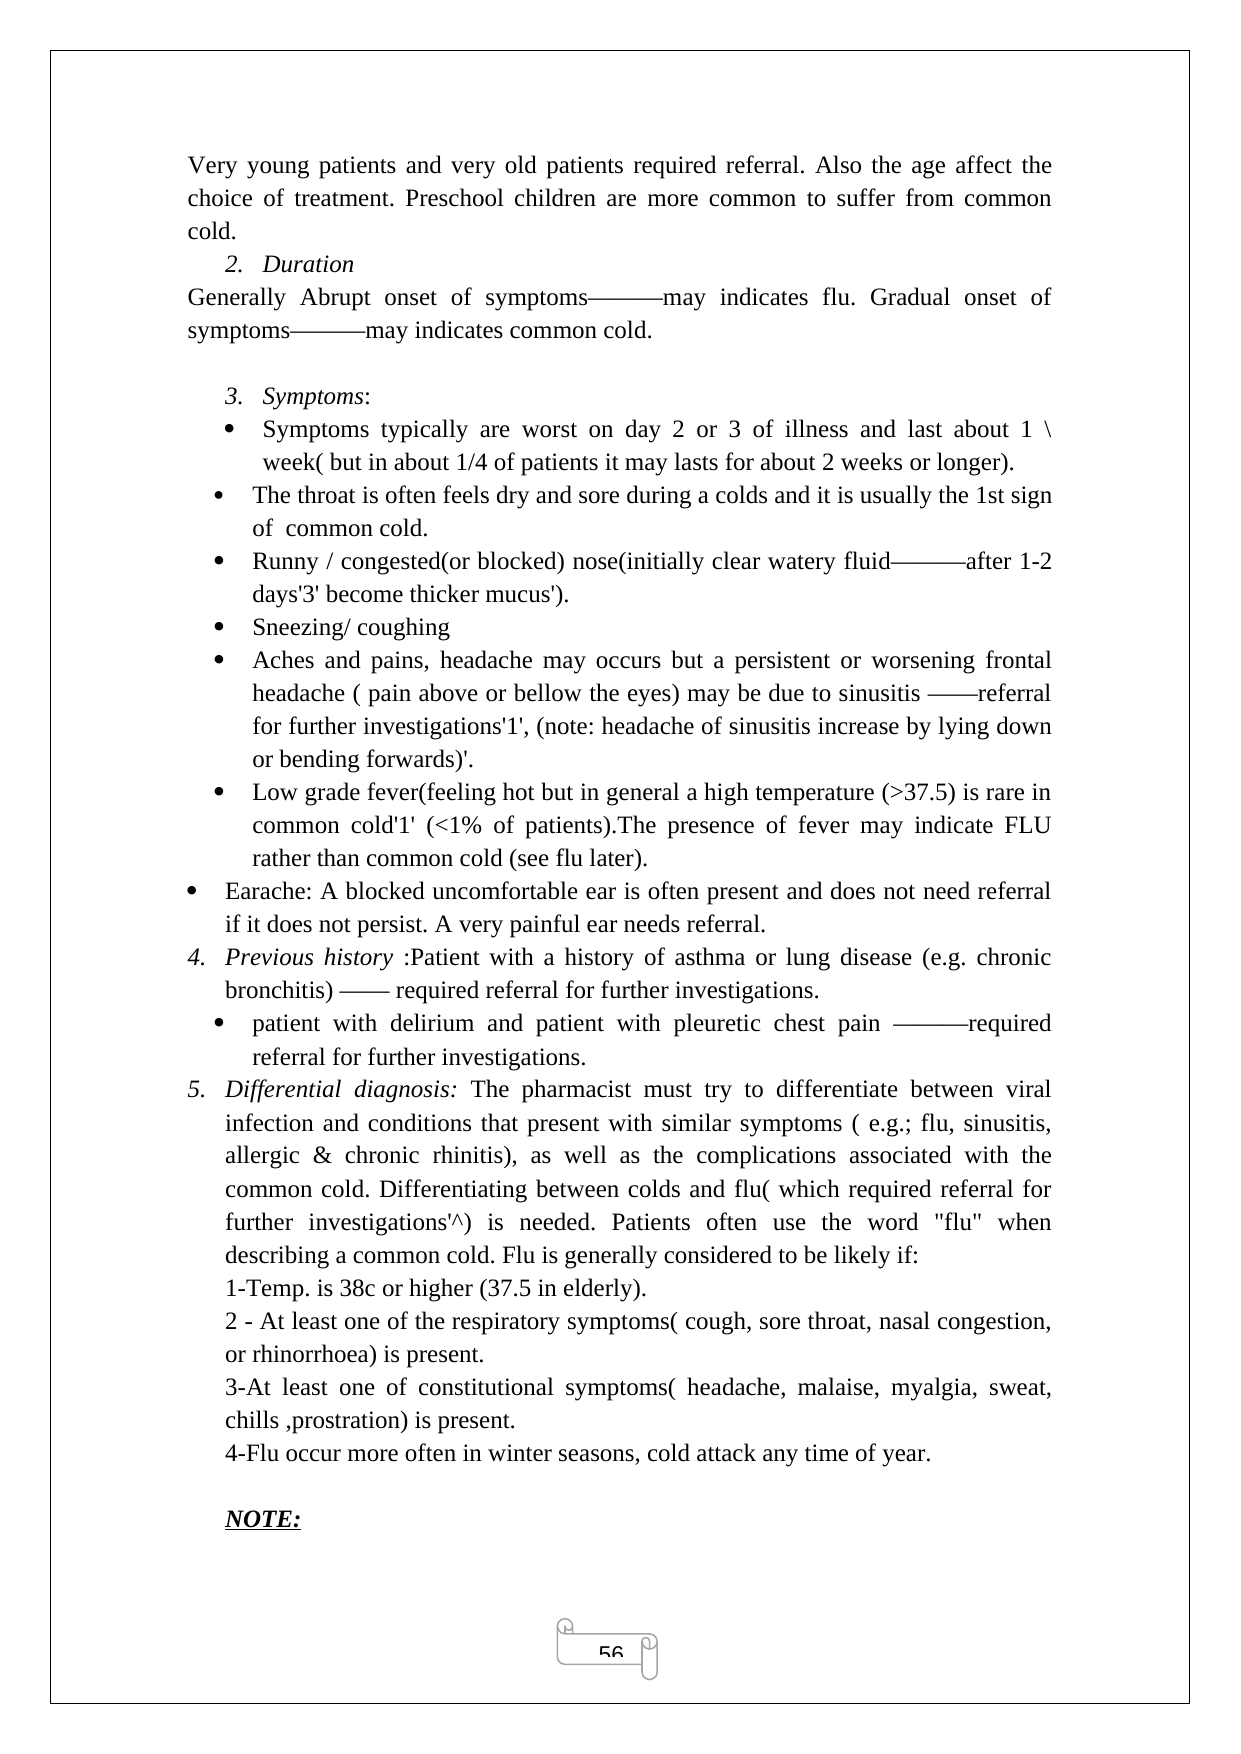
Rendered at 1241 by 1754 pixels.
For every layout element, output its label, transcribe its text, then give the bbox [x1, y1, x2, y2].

text 1-Temp. is 38c or higher (37.5 in elderly). [225, 1273, 1053, 1301]
list Duration [225, 249, 1053, 278]
list Aches and pains, headache may occurs but a persistent or worsening frontal headache ( pain above or bellow the eyes) may be due to sinusitis ——referral for further investigations'1', (note: headache of sinusitis increase by lying down or bending forwards)'. [214, 645, 1053, 773]
list Symptoms: [225, 381, 1053, 410]
text NOTE: [225, 1504, 1053, 1533]
list Sneezing/ coughing [214, 612, 1053, 641]
list Low grade fever(feeling hot but in general a high temperature (>37.5) is rare in common cold'1' (<1% of patients).The presence of fever may indicate FLU rather than common cold (see flu later). [214, 777, 1053, 872]
list Previous history :Patient with a history of asthma or lung disease (e.g. chronic bronchitis) —— required referral for further investigations. [187, 942, 1053, 1004]
list Runny / congested(or blocked) nose(initially clear watery fluid———after 1-2 days'3' become thicker mucus'). [214, 546, 1053, 608]
text Generally Abrupt onset of symptoms———may indicates flu. Gradual onset of symptoms———may indicates common cold. [187, 282, 1053, 344]
text 4-Flu occur more often in winter seasons, cold attack any time of year. [225, 1438, 1053, 1467]
list patient with delirium and patient with pleuretic chest pain ———required referral for further investigations. [214, 1008, 1053, 1070]
text 3-At least one of constitutional symptoms( headache, malaise, myalgia, sweat, chills ,prostration) is present. [225, 1372, 1053, 1433]
text 2 - At least one of the respiratory symptoms( cough, sore throat, nasal congestion, or rhinorrhoea) is present. [225, 1306, 1053, 1367]
list Differential diagnosis: The pharmacist must try to differentiate between viral infection and conditions that present with similar symptoms ( e.g.; flu, sinusitis, allergic & chronic rhinitis), as well as the complications associated with the common cold. Differentiating between colds and flu( which required referral for further investigations'^) is needed. Patients often use the word "flu" when describing a common cold. Flu is generally considered to be likely if: [187, 1074, 1053, 1268]
list Symptoms typically are worst on day 2 or 3 of illness and last about 1 \week( but in about 1/4 of patients it may lasts for about 2 weeks or longer). [225, 414, 1053, 476]
list The throat is often feels dry and sore during a colds and it is usually the 1st sign of common cold. [214, 480, 1053, 542]
text Very young patients and very old patients required referral. Also the age affect the choice of treatment. Preschool children are more common to suffer from common cold. [187, 150, 1053, 245]
list Earache: A blocked uncomfortable ear is often present and does not need referral if it does not persist. A very painful ear needs referral. [187, 876, 1053, 938]
